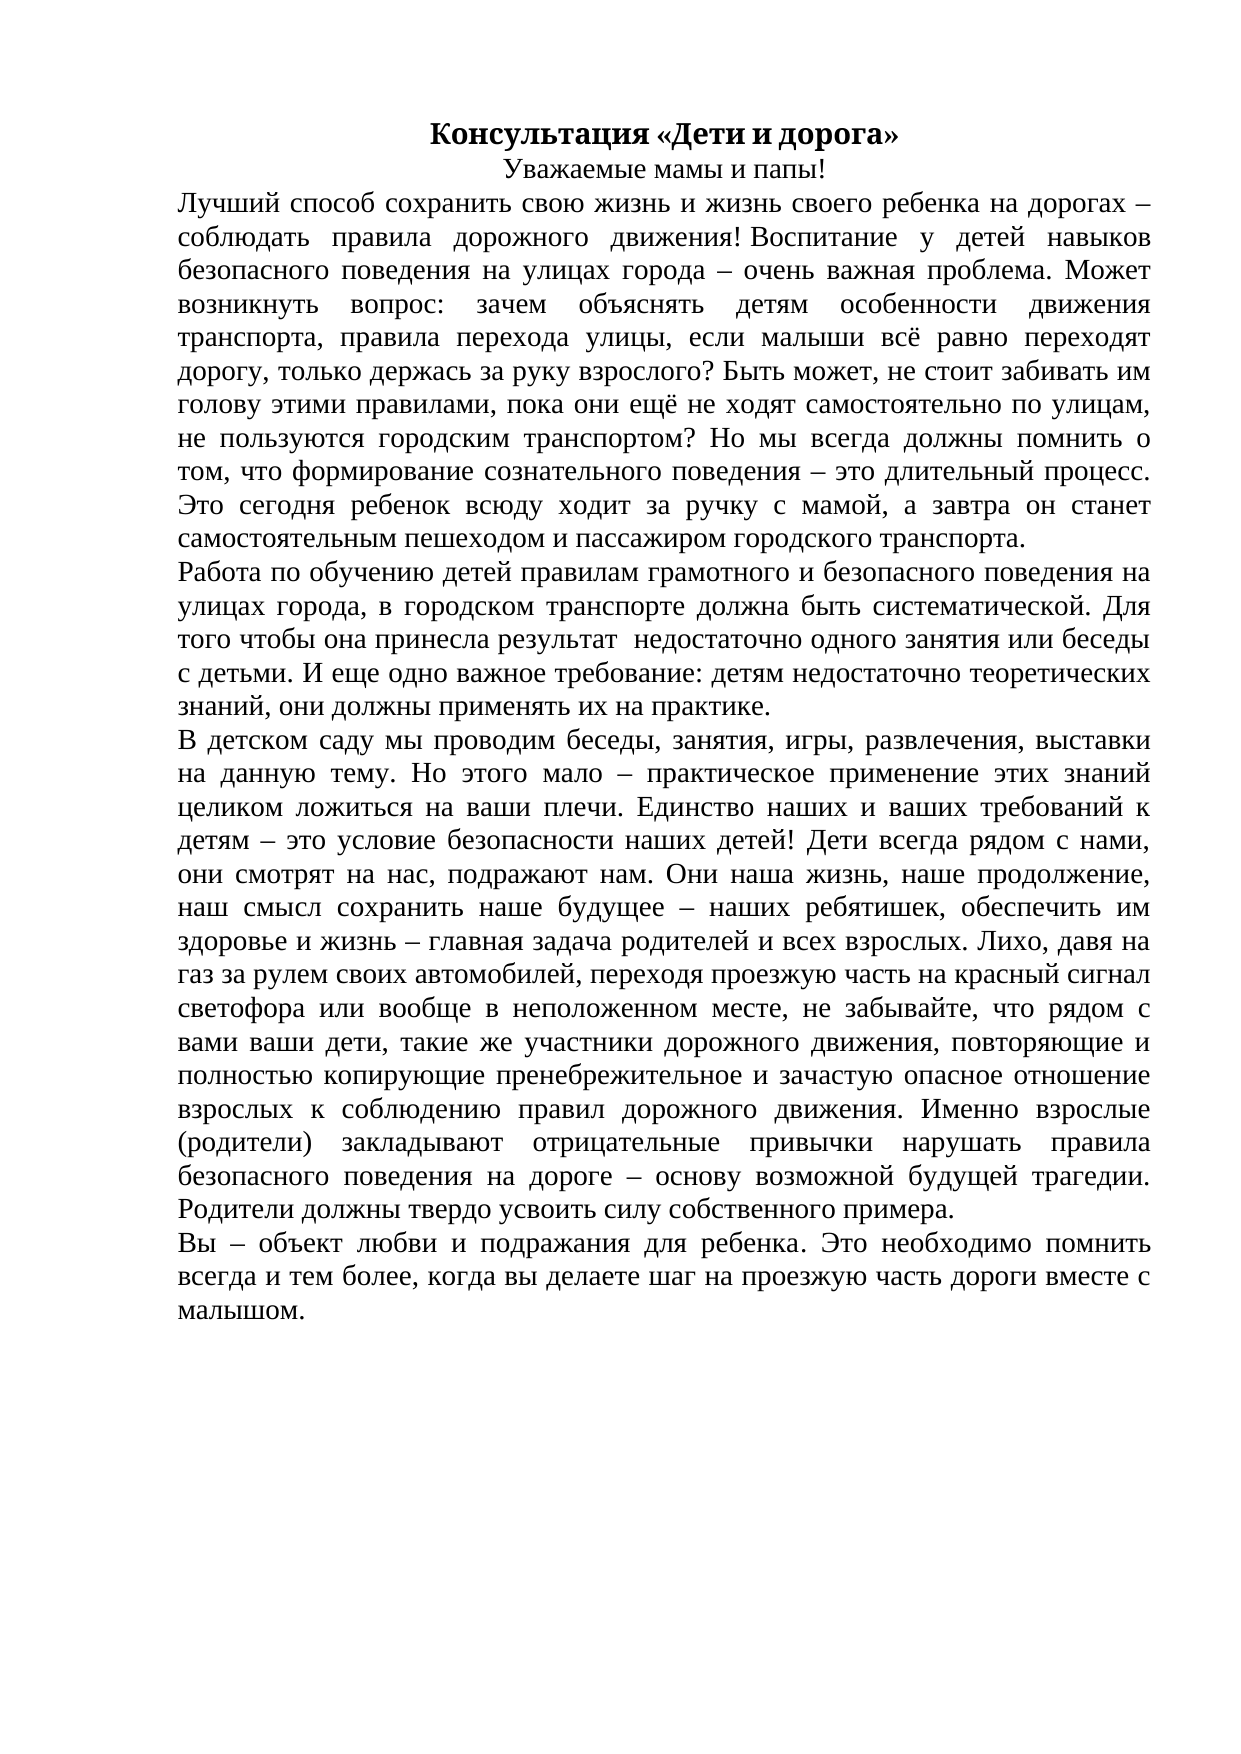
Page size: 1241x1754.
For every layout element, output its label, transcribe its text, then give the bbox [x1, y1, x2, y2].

text Уважаемые мамы и папы! [177, 152, 1152, 185]
text Работа по обучению детей правилам грамотного и безопасного поведения на улицах города, в городском транспорте должна быть систематической. Для того чтобы она принесла результат недостаточно одного занятия или беседы с детьми. И еще одно важное требование: детям недостаточно теоретических знаний, они должны применять их на практике. [177, 554, 1152, 722]
text В детском саду мы проводим беседы, занятия, игры, развлечения, выставки на данную тему. Но этого мало – практическое применение этих знаний целиком ложиться на ваши плечи. Единство наших и ваших требований к детям – это условие безопасности наших детей! Дети всегда рядом с нами, они смотрят на нас, подражают нам. Они наша жизнь, наше продолжение, наш смысл сохранить наше будущее – наших ребятишек, обеспечить им здоровье и жизнь – главная задача родителей и всех взрослых. Лихо, давя на газ за рулем своих автомобилей, переходя проезжую часть на красный сигнал светофора или вообще в неположенном месте, не забывайте, что рядом с вами ваши дети, такие же участники дорожного движения, повторяющие и полностью копирующие пренебрежительное и зачастую опасное отношение взрослых к соблюдению правил дорожного движения. Именно взрослые (родители) закладывают отрицательные привычки нарушать правила безопасного поведения на дороге – основу возможной будущей трагедии. Родители должны твердо усвоить силу собственного примера. [177, 722, 1152, 1225]
text Вы – объект любви и подражания для ребенка. Это необходимо помнить всегда и тем более, когда вы делаете шаг на проезжую часть дороги вместе с малышом. [177, 1225, 1152, 1326]
text Лучший способ сохранить свою жизнь и жизнь своего ребенка на дорогах – соблюдать правила дорожного движения! Воспитание у детей навыков безопасного поведения на улицах города – очень важная проблема. Может возникнуть вопрос: зачем объяснять детям особенности движения транспорта, правила перехода улицы, если малыши всё равно переходят дорогу, только держась за руку взрослого? Быть может, не стоит забивать им голову этими правилами, пока они ещё не ходят самостоятельно по улицам, не пользуются городским транспортом? Но мы всегда должны помнить о том, что формирование сознательного поведения – это длительный процесс. Это сегодня ребенок всюду ходит за ручку с мамой, а завтра он станет самостоятельным пешеходом и пассажиром городского транспорта. [177, 185, 1152, 554]
text Консультация «Дети и дорога» [177, 118, 1152, 152]
